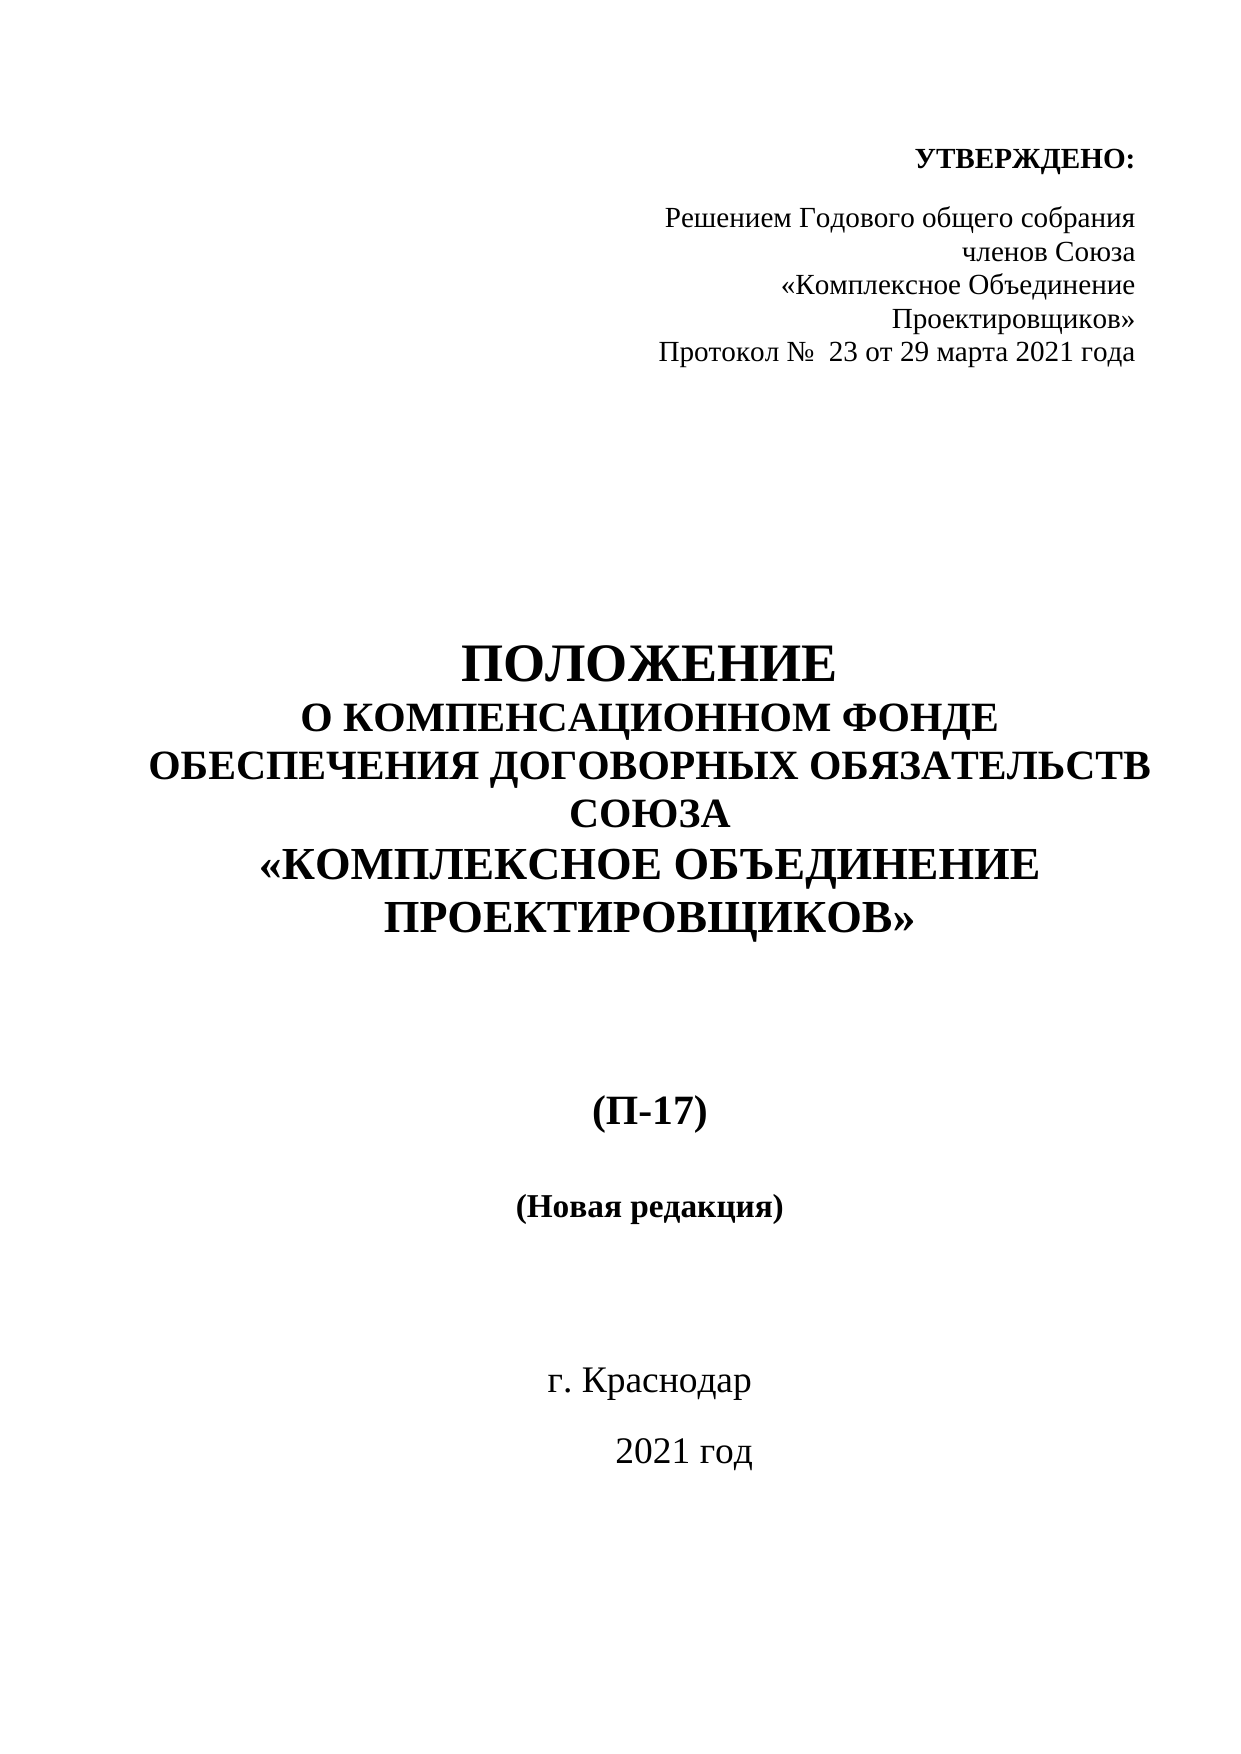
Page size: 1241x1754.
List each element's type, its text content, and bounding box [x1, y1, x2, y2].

text О КОМПЕНСАЦИОННОМ ФОНДЕ ОБЕСПЕЧЕНИЯ ДОГОВОРНЫХ ОБЯЗАТЕЛЬСТВ [148, 693, 1152, 789]
text СОЮЗА [148, 789, 1152, 837]
text (Новая редакция) [148, 1187, 1152, 1225]
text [148, 1428, 1152, 1471]
text (П-17) [148, 1086, 1152, 1134]
text ПОЛОЖЕНИЕ [148, 631, 1152, 693]
text «КОМПЛЕКСНОЕ ОБЪЕДИНЕНИЕ ПРОЕКТИРОВЩИКОВ» [148, 837, 1152, 942]
text г. Краснодар [148, 1358, 1152, 1401]
